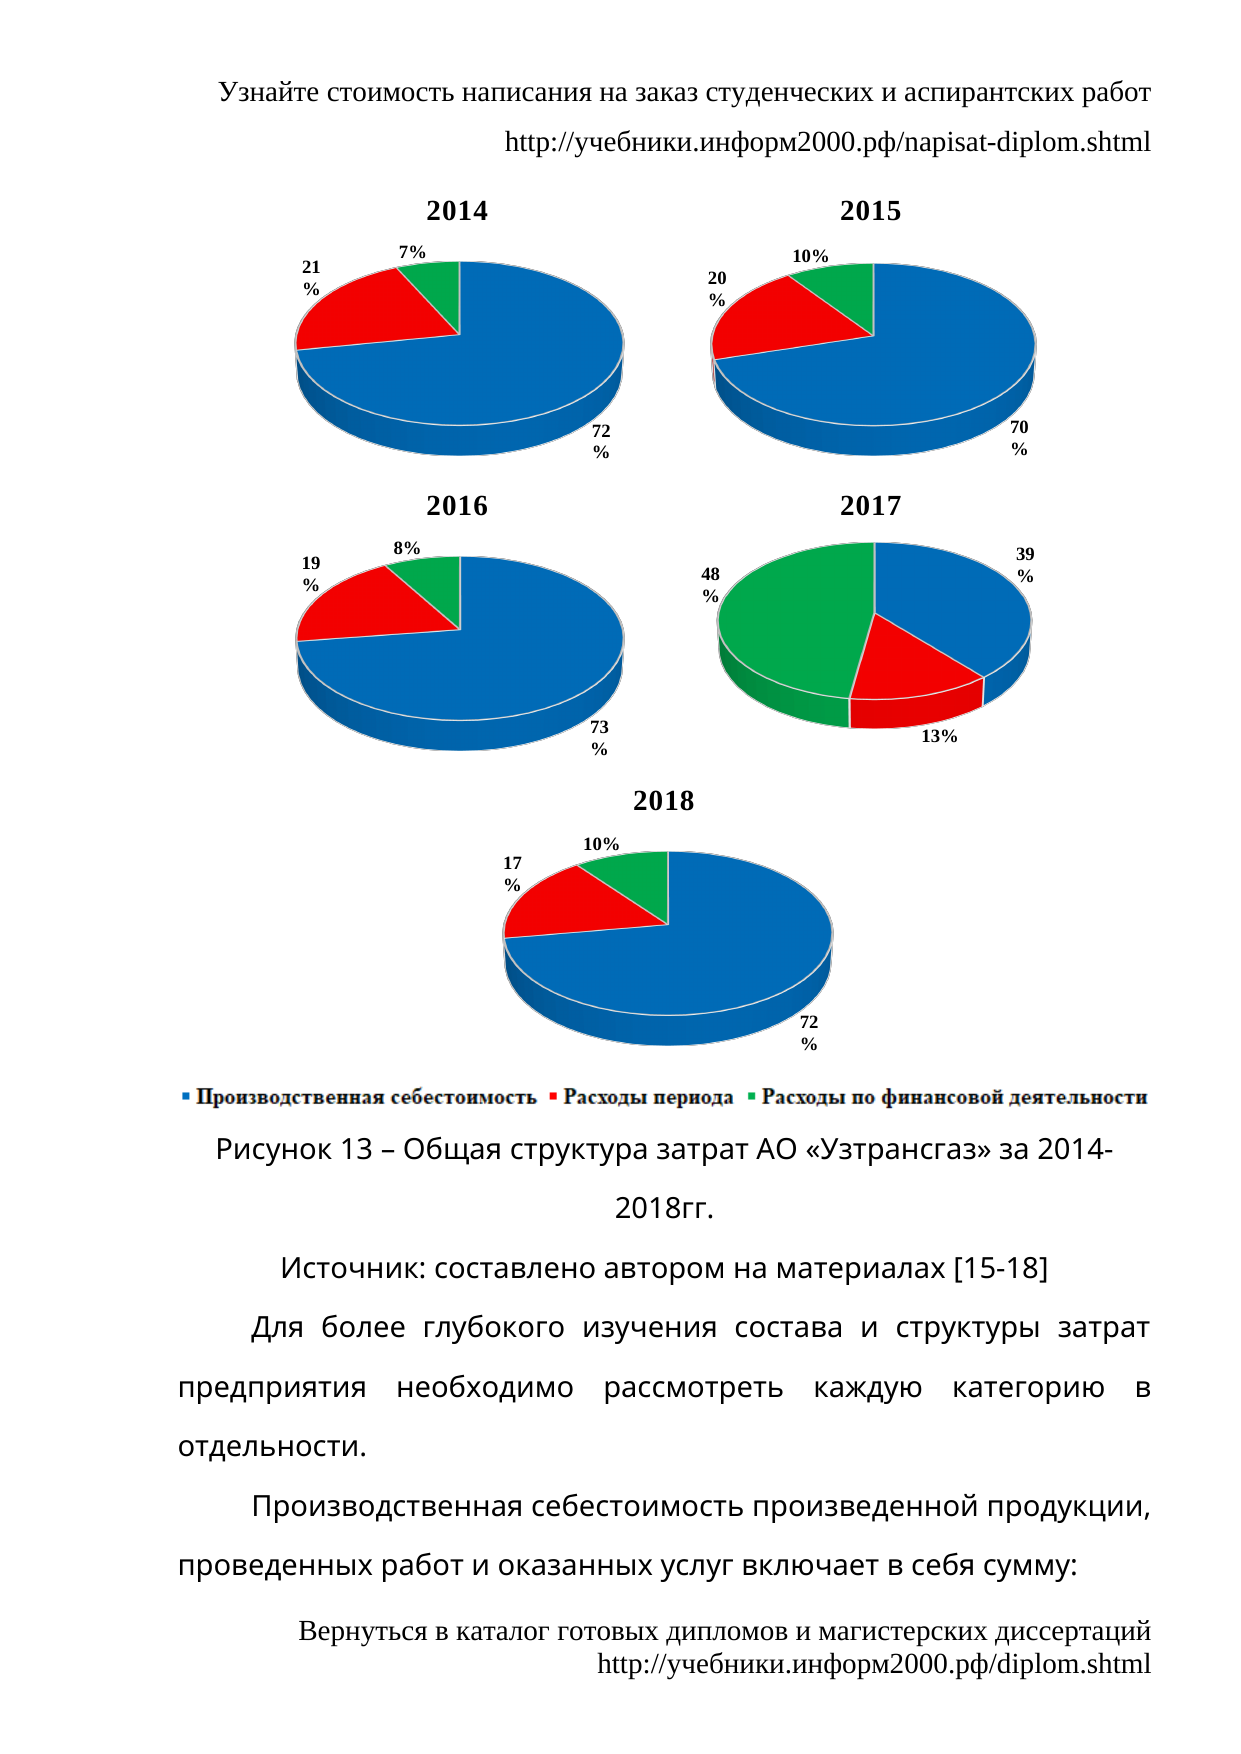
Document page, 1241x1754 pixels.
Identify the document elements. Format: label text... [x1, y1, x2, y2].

text Источник: составлено автором на материалах [15-18] [177, 1247, 1152, 1287]
text Производственная себестоимость произведенной продукции, проведенных работ и оказанных услуг включает в себя сумму: [177, 1485, 1152, 1584]
text Для более глубокого изучения состава и структуры затрат предприятия необходимо рассмотреть каждую категорию в отдельности. [177, 1306, 1152, 1465]
picture [177, 1077, 1152, 1114]
text Рисунок 13 – Общая структура затрат АО «Узтрансгаз» за 2014-2018гг. [177, 1128, 1152, 1227]
